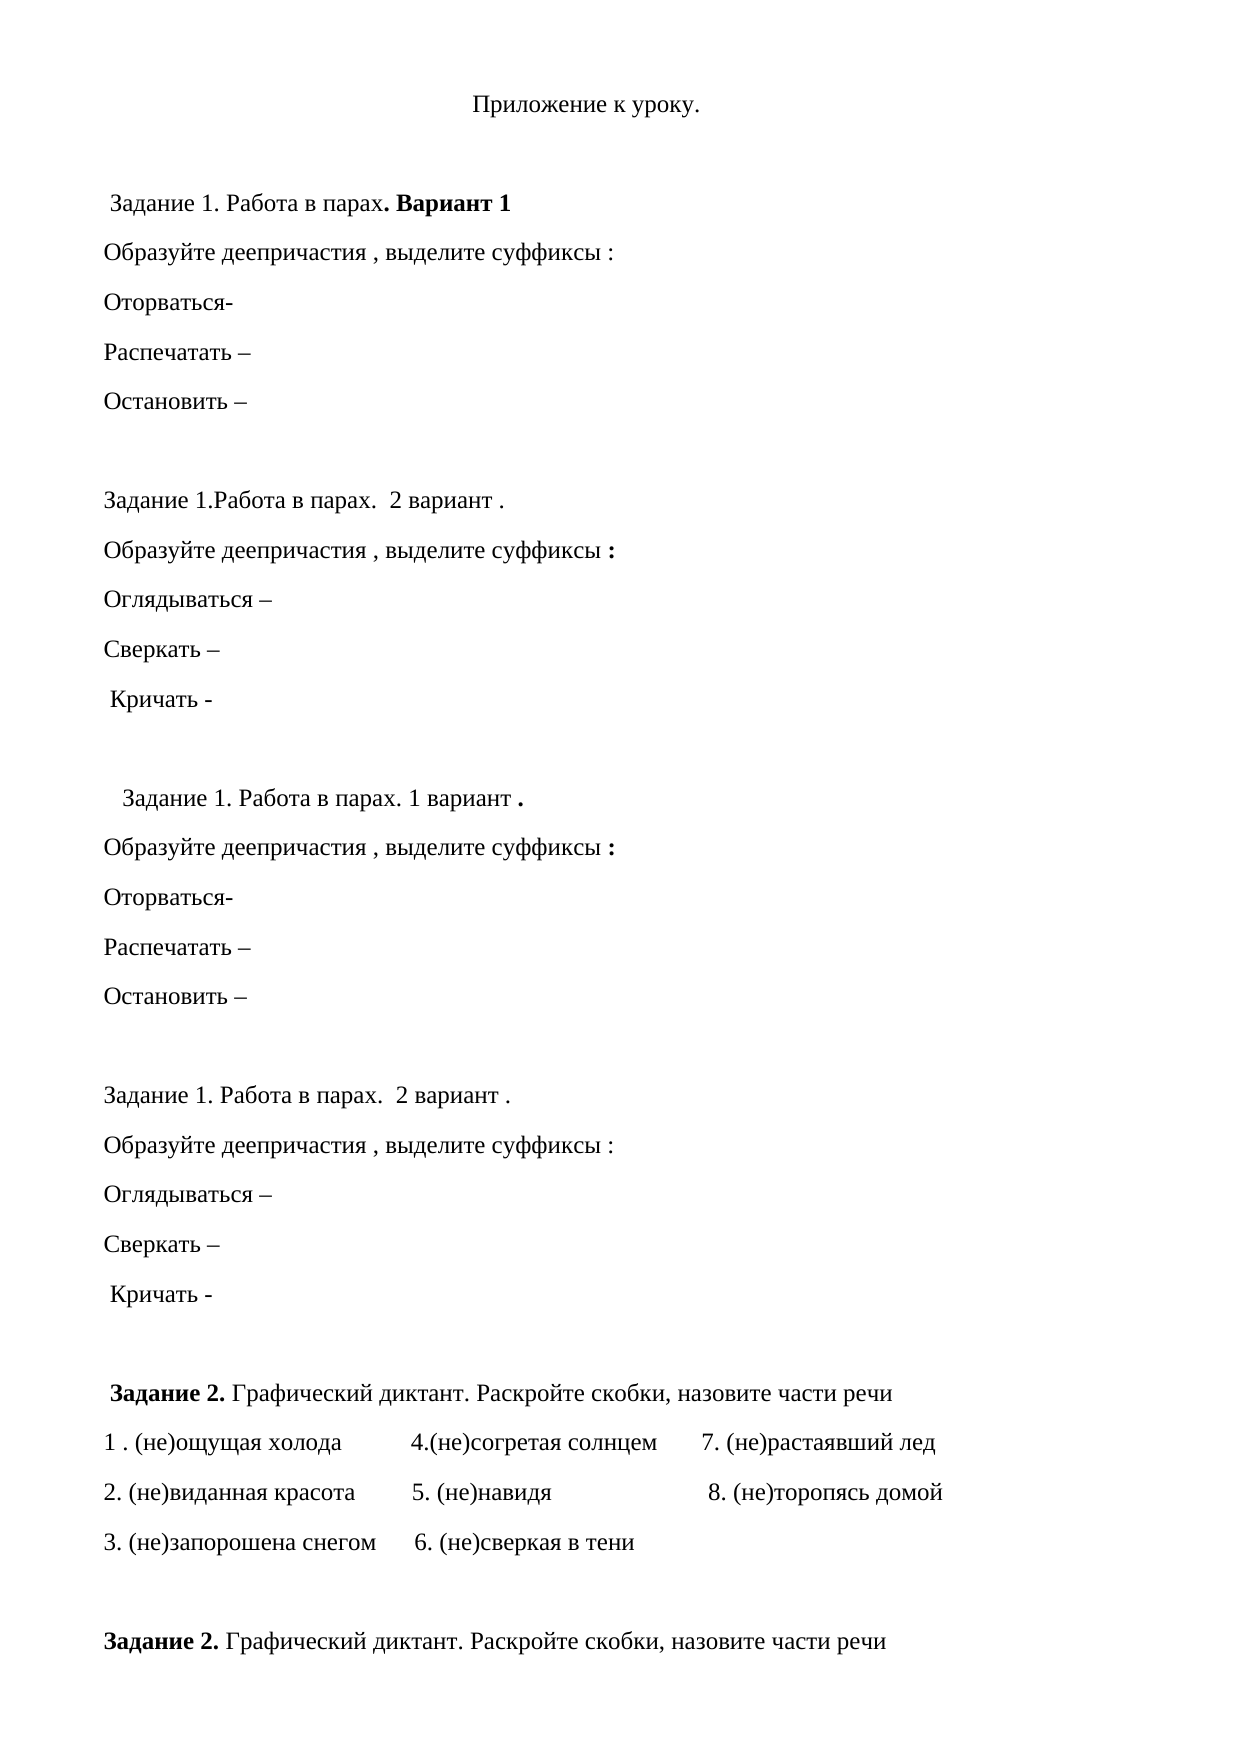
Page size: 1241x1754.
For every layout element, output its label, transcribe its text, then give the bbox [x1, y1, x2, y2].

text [103, 1427, 1122, 1456]
text Задание 1. Работа в парах. Вариант 1 [103, 188, 1122, 217]
text Образуйте деепричастия , выделите суффиксы : [103, 237, 1122, 266]
text Образуйте деепричастия , выделите суффиксы : [103, 832, 1122, 861]
text Оглядываться – [103, 1179, 1122, 1208]
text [103, 1527, 1122, 1555]
text Сверкать – [103, 1229, 1122, 1258]
text Оглядываться – [103, 584, 1122, 613]
text Образуйте деепричастия , выделите суффиксы : [103, 1130, 1122, 1159]
text Сверкать – [103, 634, 1122, 663]
text Распечатать – [103, 932, 1122, 960]
text Кричать - [103, 1279, 1122, 1307]
text Образуйте деепричастия , выделите суффиксы : [103, 535, 1122, 564]
text Задание 1.Работа в парах. 2 вариант . [103, 485, 1122, 514]
text Остановить – [103, 386, 1122, 415]
text Оторваться- [103, 287, 1122, 316]
text Кричать - [103, 684, 1122, 712]
text Распечатать – [103, 337, 1122, 365]
text Задание 2. Графический диктант. Раскройте скобки, назовите части речи [103, 1626, 1122, 1654]
text Остановить – [103, 981, 1122, 1010]
text Задание 2. Графический диктант. Раскройте скобки, назовите части речи [103, 1378, 1122, 1407]
text Оторваться- [103, 882, 1122, 911]
text Задание 1. Работа в парах. 1 вариант . [103, 783, 1122, 812]
text Задание 1. Работа в парах. 2 вариант . [103, 1080, 1122, 1109]
text Приложение к уроку. [103, 89, 1122, 117]
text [103, 1477, 1122, 1506]
